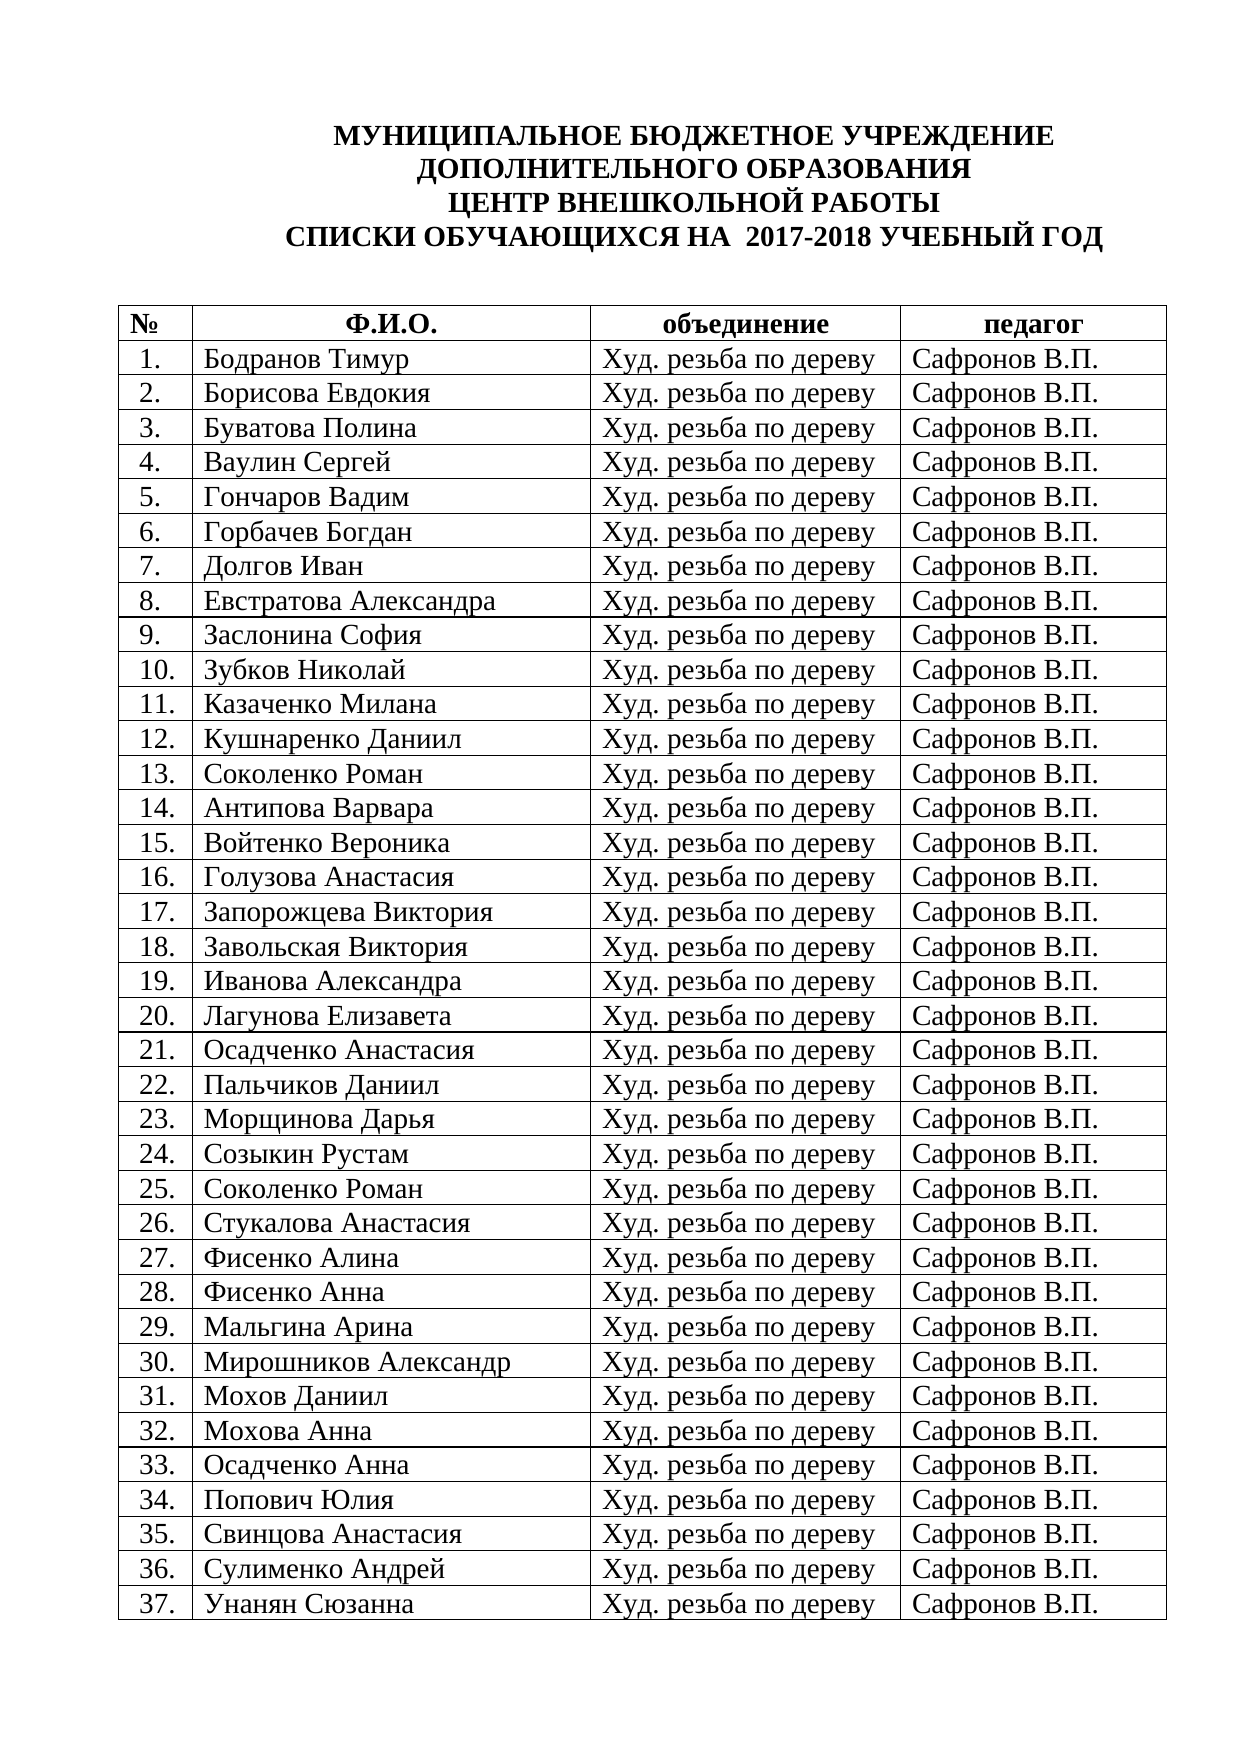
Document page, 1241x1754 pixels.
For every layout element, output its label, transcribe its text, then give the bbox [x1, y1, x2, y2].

table_cell Худ. резьба по дереву [591, 514, 900, 547]
table_cell Сафронов В.П. [901, 790, 1166, 824]
table_cell Сафронов В.П. [901, 929, 1166, 962]
table_cell [119, 445, 192, 478]
table_cell Сафронов В.П. [901, 1482, 1166, 1516]
table_cell Сафронов В.П. [901, 410, 1166, 443]
table_cell Ваулин Сергей [193, 445, 590, 478]
table_cell [119, 618, 192, 651]
table_cell [119, 825, 192, 858]
table_cell Худ. резьба по дереву [591, 1067, 900, 1101]
table_cell СПИСКИ ОБУЧАЮЩИХСЯ НА 2017-2018 УЧЕБНЫЙ ГОД [192, 219, 1196, 252]
table_cell Худ. резьба по дереву [591, 1551, 900, 1585]
table_header Ф.И.О. [193, 306, 590, 340]
table_cell Гончаров Вадим [193, 479, 590, 513]
table_cell Худ. резьба по дереву [591, 1344, 900, 1377]
table_header педагог [901, 306, 1166, 340]
table_cell Сафронов В.П. [901, 1344, 1166, 1377]
table_cell Сафронов В.П. [901, 1413, 1166, 1446]
table_cell Сулименко Андрей [193, 1551, 590, 1585]
table_cell Долгов Иван [193, 548, 590, 582]
table_cell Сафронов В.П. [901, 825, 1166, 858]
table_cell [119, 756, 192, 789]
table_cell Стукалова Анастасия [193, 1205, 590, 1239]
table_cell Сафронов В.П. [901, 548, 1166, 582]
table_cell Худ. резьба по дереву [591, 1517, 900, 1550]
table_cell Худ. резьба по дереву [591, 860, 900, 893]
table_cell Лагунова Елизавета [193, 998, 590, 1031]
table_cell [119, 1171, 192, 1204]
table_cell Осадченко Анна [193, 1448, 590, 1481]
table_cell [119, 548, 192, 582]
table_cell [119, 721, 192, 755]
table_cell Худ. резьба по дереву [591, 721, 900, 755]
table_cell Борисова Евдокия [193, 375, 590, 409]
table_cell Завольская Виктория [193, 929, 590, 962]
table_cell Худ. резьба по дереву [591, 825, 900, 858]
table_cell [119, 1586, 192, 1619]
table_cell [119, 1413, 192, 1446]
table_cell Худ. резьба по дереву [591, 998, 900, 1031]
table_cell Сафронов В.П. [901, 583, 1166, 616]
table_cell [119, 1448, 192, 1481]
table_cell Сафронов В.П. [901, 375, 1166, 409]
table_cell Буватова Полина [193, 410, 590, 443]
table_cell Худ. резьба по дереву [591, 756, 900, 789]
table_cell Созыкин Рустам [193, 1136, 590, 1170]
table_cell Сафронов В.П. [901, 963, 1166, 997]
table_cell Худ. резьба по дереву [591, 1102, 900, 1135]
table_cell Бодранов Тимур [193, 341, 590, 374]
table_cell Худ. резьба по дереву [591, 1275, 900, 1308]
table_cell ЦЕНТР ВНЕШКОЛЬНОЙ РАБОТЫ [192, 185, 1196, 219]
table_cell Сафронов В.П. [901, 1309, 1166, 1343]
table_cell Фисенко Анна [193, 1275, 590, 1308]
table_cell Сафронов В.П. [901, 721, 1166, 755]
table_cell Евстратова Александра [193, 583, 590, 616]
table_cell [119, 687, 192, 720]
table_cell Сафронов В.П. [901, 756, 1166, 789]
table_cell Казаченко Милана [193, 687, 590, 720]
table_cell [119, 1378, 192, 1412]
table_cell Сафронов В.П. [901, 1275, 1166, 1308]
table_cell [119, 1344, 192, 1377]
table_cell Сафронов В.П. [901, 1102, 1166, 1135]
table_cell [119, 341, 192, 374]
table_cell [119, 1275, 192, 1308]
table_cell Сафронов В.П. [901, 652, 1166, 686]
table_cell [119, 514, 192, 547]
table_cell Мохов Даниил [193, 1378, 590, 1412]
table_header МУНИЦИПАЛЬНОЕ БЮДЖЕТНОЕ УЧРЕЖДЕНИЕ ДОПОЛНИТЕЛЬНОГО ОБРАЗОВАНИЯ [192, 118, 1196, 185]
table_cell Сафронов В.П. [901, 894, 1166, 928]
table_cell Сафронов В.П. [901, 445, 1166, 478]
table_cell Худ. резьба по дереву [591, 445, 900, 478]
table_cell Войтенко Вероника [193, 825, 590, 858]
table_cell [119, 1205, 192, 1239]
table_cell Зубков Николай [193, 652, 590, 686]
table_cell Запорожцева Виктория [193, 894, 590, 928]
table_cell Худ. резьба по дереву [591, 1413, 900, 1446]
table_cell [119, 860, 192, 893]
table_cell Худ. резьба по дереву [591, 341, 900, 374]
table_cell [119, 929, 192, 962]
table_cell Сафронов В.П. [901, 1551, 1166, 1585]
table_cell [119, 1309, 192, 1343]
table_cell Худ. резьба по дереву [591, 687, 900, 720]
table_cell Фисенко Алина [193, 1240, 590, 1273]
table_cell [119, 375, 192, 409]
table_cell Худ. резьба по дереву [591, 1205, 900, 1239]
table_cell Мальгина Арина [193, 1309, 590, 1343]
table_cell Сафронов В.П. [901, 1171, 1166, 1204]
table_cell [119, 1067, 192, 1101]
table_cell Унанян Сюзанна [193, 1586, 590, 1619]
table_cell Сафронов В.П. [901, 618, 1166, 651]
table_cell [119, 1517, 192, 1550]
table_cell Иванова Александра [193, 963, 590, 997]
table_cell Худ. резьба по дереву [591, 548, 900, 582]
table_cell Худ. резьба по дереву [591, 929, 900, 962]
table_cell Худ. резьба по дереву [591, 1378, 900, 1412]
table_header объединение [591, 306, 900, 340]
table_header № [119, 306, 192, 340]
table_cell [119, 583, 192, 616]
table_cell Сафронов В.П. [901, 1517, 1166, 1550]
table_cell Соколенко Роман [193, 1171, 590, 1204]
table_cell [119, 894, 192, 928]
table_cell Худ. резьба по дереву [591, 1309, 900, 1343]
table_cell Сафронов В.П. [901, 341, 1166, 374]
table_cell Худ. резьба по дереву [591, 479, 900, 513]
table_cell Худ. резьба по дереву [591, 790, 900, 824]
table_cell Соколенко Роман [193, 756, 590, 789]
table_cell Сафронов В.П. [901, 687, 1166, 720]
table_cell Худ. резьба по дереву [591, 1171, 900, 1204]
table_cell [119, 963, 192, 997]
table_cell Худ. резьба по дереву [591, 1033, 900, 1066]
table_cell Худ. резьба по дереву [591, 375, 900, 409]
table_cell [119, 1240, 192, 1273]
table_cell [119, 1136, 192, 1170]
table_cell Морщинова Дарья [193, 1102, 590, 1135]
table_cell Худ. резьба по дереву [591, 1448, 900, 1481]
table_cell Сафронов В.П. [901, 860, 1166, 893]
table_cell Сафронов В.П. [901, 1240, 1166, 1273]
table_cell Свинцова Анастасия [193, 1517, 590, 1550]
table_cell [119, 790, 192, 824]
table_cell Сафронов В.П. [901, 1378, 1166, 1412]
table_cell Голузова Анастасия [193, 860, 590, 893]
table_cell [119, 998, 192, 1031]
table_cell Сафронов В.П. [901, 1448, 1166, 1481]
table_cell Сафронов В.П. [901, 514, 1166, 547]
table_cell Сафронов В.П. [901, 1586, 1166, 1619]
table_cell Худ. резьба по дереву [591, 894, 900, 928]
table_cell Заслонина София [193, 618, 590, 651]
table_cell Мирошников Александр [193, 1344, 590, 1377]
table_cell [119, 479, 192, 513]
table_cell Сафронов В.П. [901, 1205, 1166, 1239]
table_cell Кушнаренко Даниил [193, 721, 590, 755]
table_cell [591, 1586, 900, 1619]
table_cell Худ. резьба по дереву [591, 583, 900, 616]
table_cell Сафронов В.П. [901, 998, 1166, 1031]
table_cell Худ. резьба по дереву [591, 410, 900, 443]
table_cell Попович Юлия [193, 1482, 590, 1516]
table_cell [119, 1102, 192, 1135]
table_cell Пальчиков Даниил [193, 1067, 590, 1101]
table_cell Сафронов В.П. [901, 479, 1166, 513]
table_cell [119, 1551, 192, 1585]
table_cell Антипова Варвара [193, 790, 590, 824]
table_cell [119, 1033, 192, 1066]
table_cell Сафронов В.П. [901, 1033, 1166, 1066]
table_cell Осадченко Анастасия [193, 1033, 590, 1066]
table_cell Худ. резьба по дереву [591, 618, 900, 651]
table_cell Худ. резьба по дереву [591, 1136, 900, 1170]
table_cell Худ. резьба по дереву [591, 652, 900, 686]
table_cell Худ. резьба по дереву [591, 1240, 900, 1273]
table_cell Мохова Анна [193, 1413, 590, 1446]
table_cell [119, 410, 192, 443]
table_cell Сафронов В.П. [901, 1136, 1166, 1170]
table_cell Худ. резьба по дереву [591, 963, 900, 997]
table_cell [119, 652, 192, 686]
table_cell [119, 1482, 192, 1516]
table_cell Худ. резьба по дереву [591, 1482, 900, 1516]
table_cell Горбачев Богдан [193, 514, 590, 547]
table_cell Сафронов В.П. [901, 1067, 1166, 1101]
